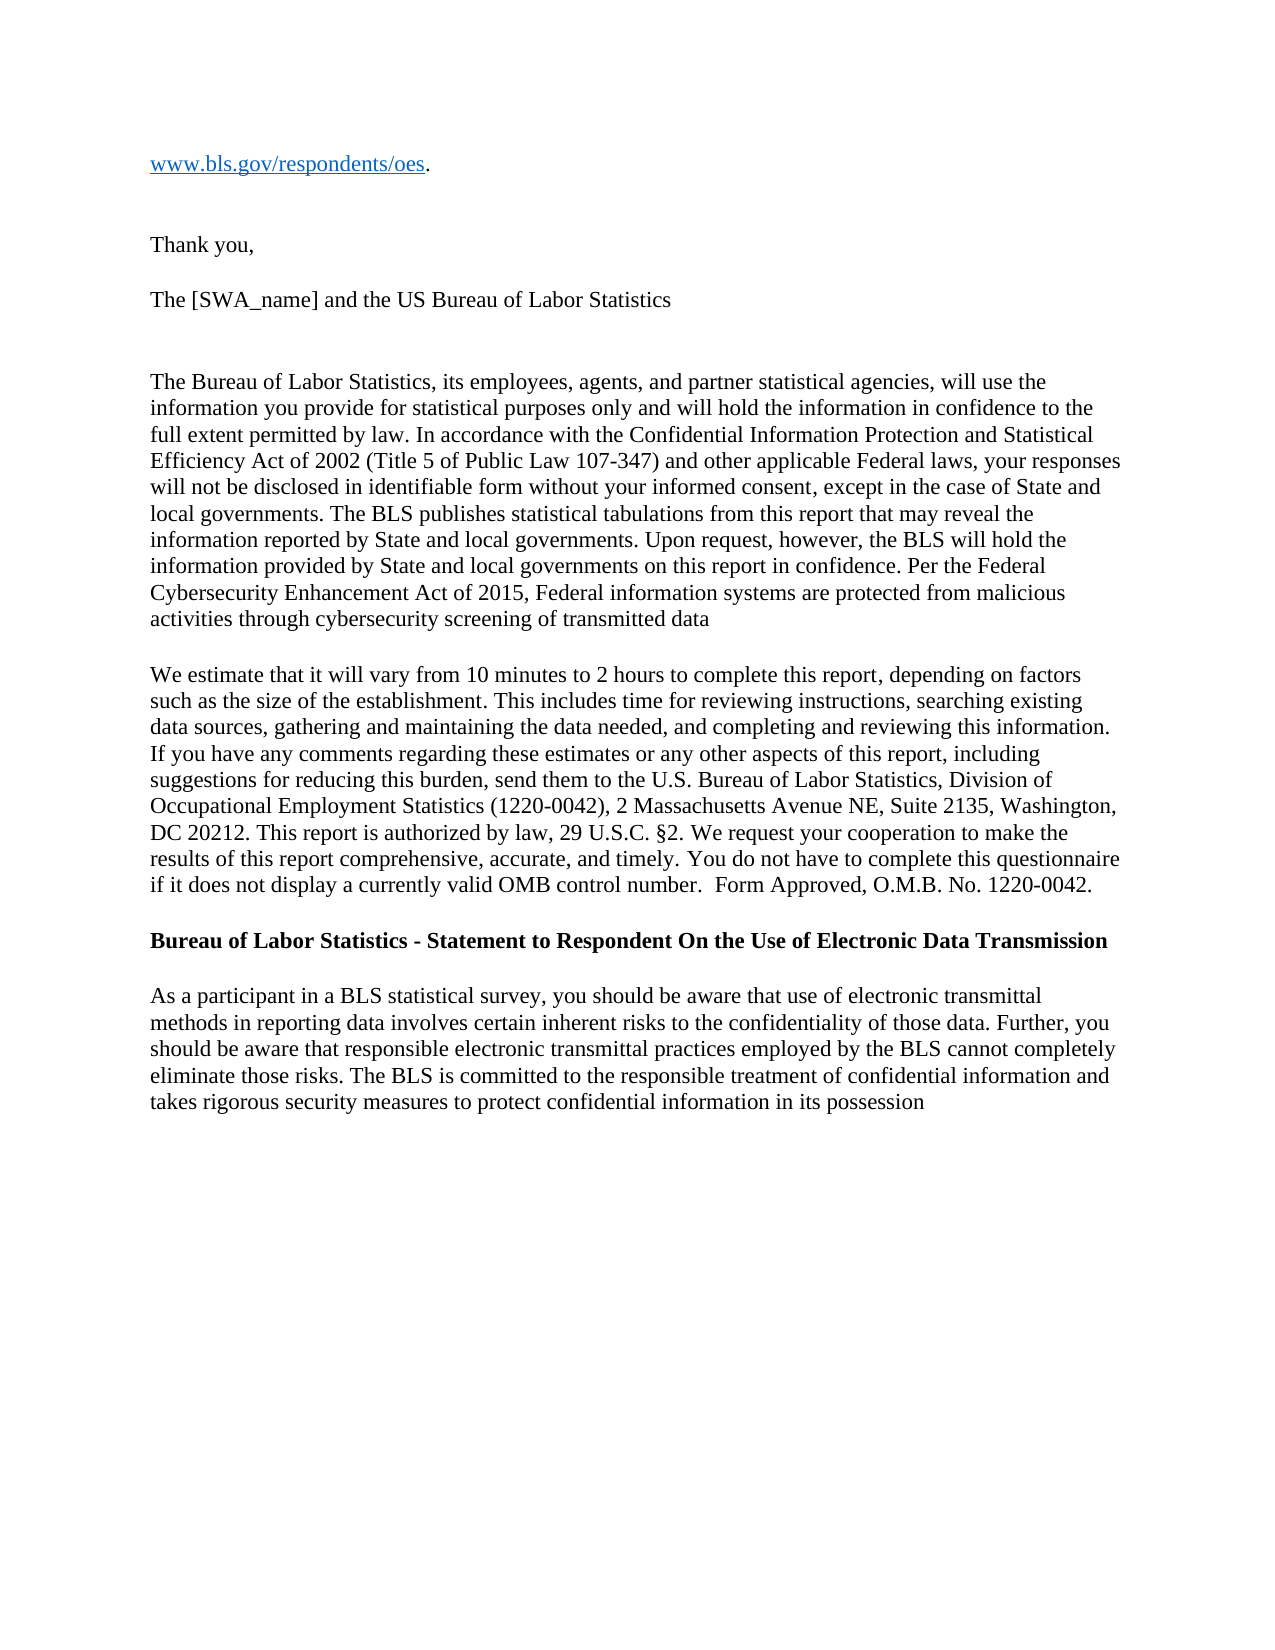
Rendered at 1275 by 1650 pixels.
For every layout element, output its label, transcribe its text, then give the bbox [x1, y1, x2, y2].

text The [SWA_name] and the US Bureau of Labor Statistics [150, 287, 1125, 342]
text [150, 150, 1125, 205]
text The Bureau of Labor Statistics, its employees, agents, and partner statistical agencies, will use the information you provide for statistical purposes only and will hold the information in confidence to the full extent permitted by law. In accordance with the Confidential Information Protection and Statistical Efficiency Act of 2002 (Title 5 of Public Law 107-347) and other applicable Federal laws, your responses will not be disclosed in identifiable form without your informed consent, except in the case of State and local governments. The BLS publishes statistical tabulations from this report that may reveal the information reported by State and local governments. Upon request, however, the BLS will hold the information provided by State and local governments on this report in confidence. Per the Federal Cybersecurity Enhancement Act of 2015, Federal information systems are protected from malicious activities through cybersecurity screening of transmitted data [150, 368, 1125, 632]
text Bureau of Labor Statistics - Statement to Respondent On the Use of Electronic Data Transmission [150, 927, 1125, 953]
text As a participant in a BLS statistical survey, you should be aware that use of electronic transmittal methods in reporting data involves certain inherent risks to the confidentiality of those data. Further, you should be aware that responsible electronic transmittal practices employed by the BLS cannot completely eliminate those risks. The BLS is committed to the responsible treatment of confidential information and takes rigorous security measures to protect confidential information in its possession [150, 983, 1125, 1114]
text Thank you, [150, 231, 1125, 287]
text We estimate that it will vary from 10 minutes to 2 hours to complete this report, depending on factors such as the size of the establishment. This includes time for reviewing instructions, searching existing data sources, gathering and maintaining the data needed, and completing and reviewing this information. If you have any comments regarding these estimates or any other aspects of this report, including suggestions for reducing this burden, send them to the U.S. Bureau of Labor Statistics, Division of Occupational Employment Statistics (1220-0042), 2 Massachusetts Avenue NE, Suite 2135, Washington, DC 20212. This report is authorized by law, 29 U.S.C. §2. We request your cooperation to make the results of this report comprehensive, accurate, and timely. You do not have to complete this questionnaire if it does not display a currently valid OMB control number. Form Approved, O.M.B. No. 1220-0042. [150, 661, 1125, 898]
